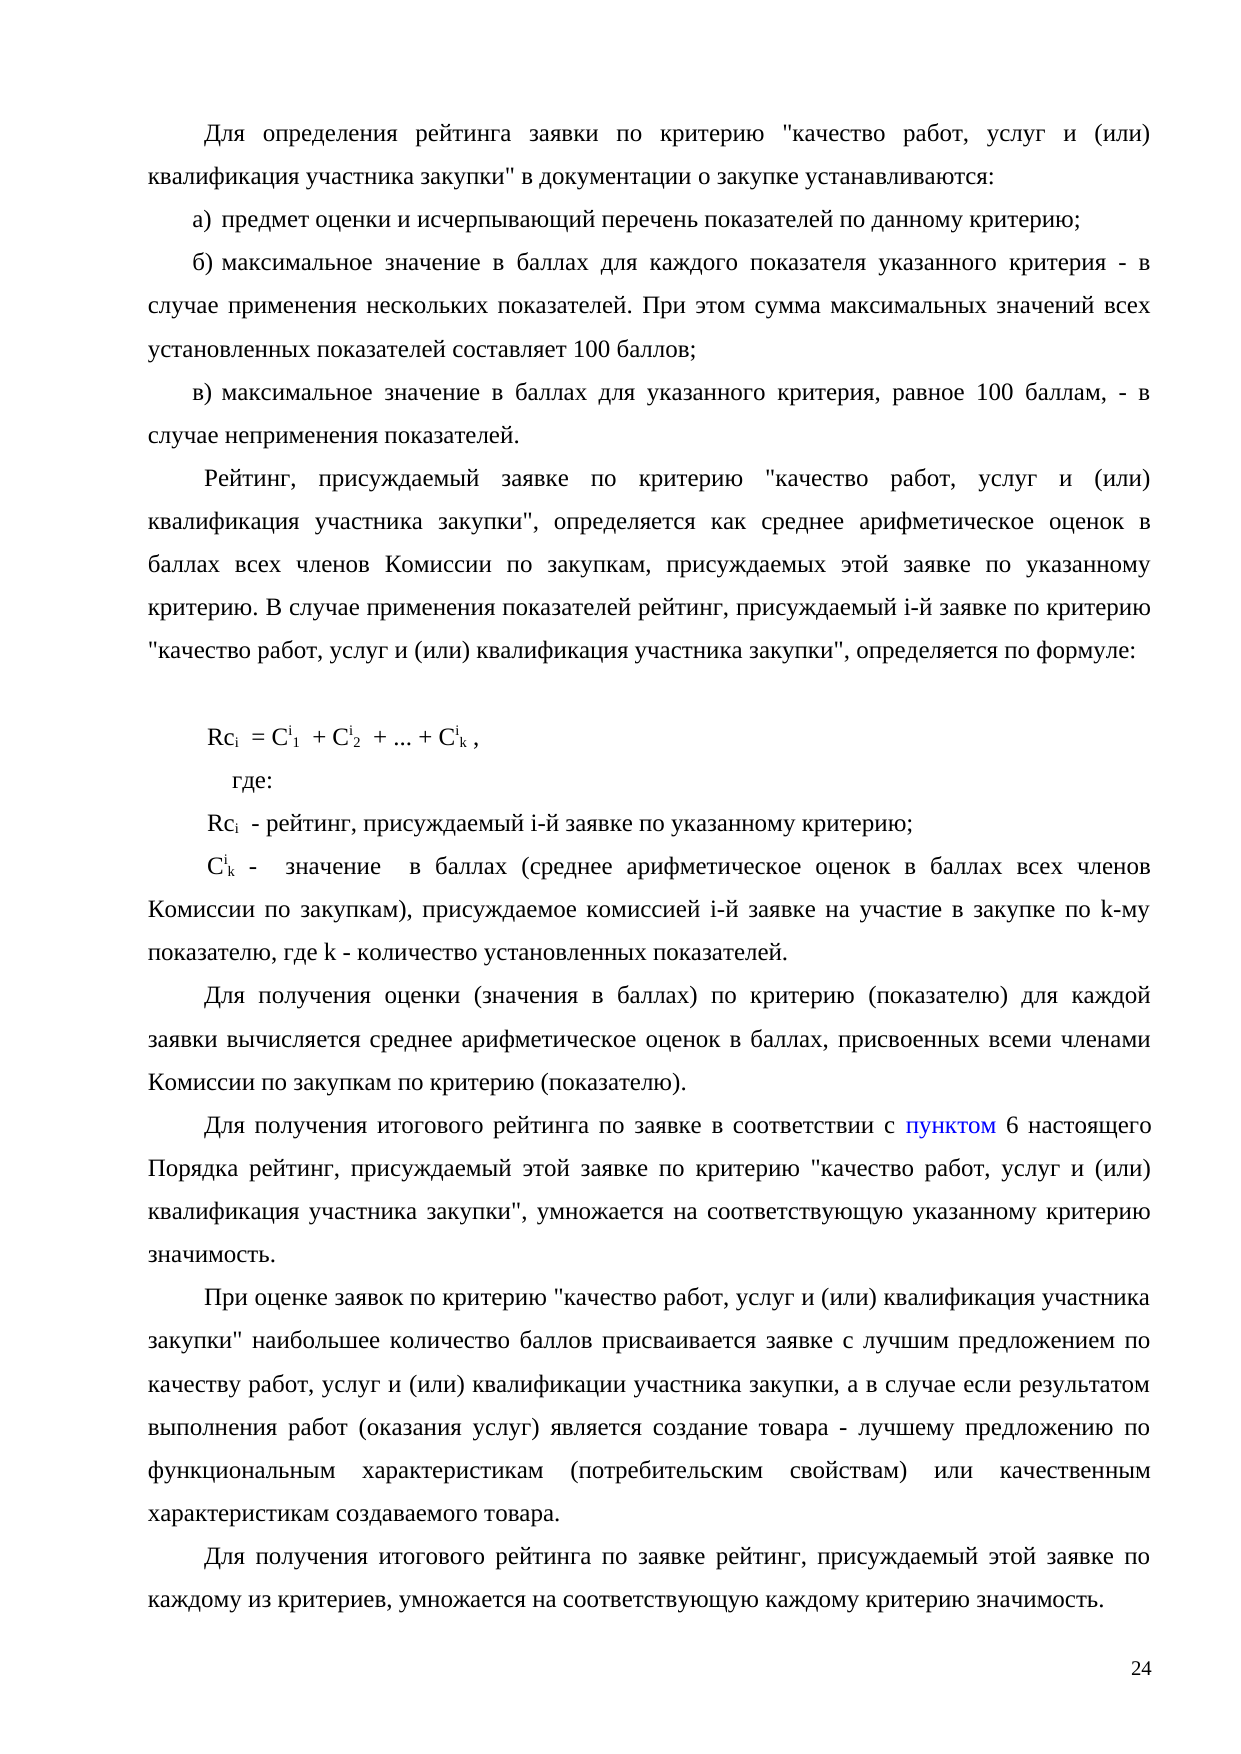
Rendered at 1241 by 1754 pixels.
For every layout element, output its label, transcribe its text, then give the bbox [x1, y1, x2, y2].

text Для получения оценки (значения в баллах) по критерию (показателю) для каждой заявки вычисляется среднее арифметическое оценок в баллах, присвоенных всеми членами Комиссии по закупкам по критерию (показателю). [148, 981, 1152, 1096]
text Rci - рейтинг, присуждаемый i-й заявке по указанному критерию; [148, 808, 1152, 837]
list предмет оценки и исчерпывающий перечень показателей по данному критерию; [148, 204, 1152, 233]
text При оценке заявок по критерию "качество работ, услуг и (или) квалификация участника закупки" наибольшее количество баллов присваивается заявке с лучшим предложением по качеству работ, услуг и (или) квалификации участника закупки, а в случае если результатом выполнения работ (оказания услуг) является создание товара - лучшему предложению по функциональным характеристикам (потребительским свойствам) или качественным характеристикам создаваемого товара. [148, 1282, 1152, 1527]
text Для получения итогового рейтинга по заявке рейтинг, присуждаемый этой заявке по каждому из критериев, умножается на соответствующую каждому критерию значимость. [148, 1541, 1152, 1613]
text Rci = Ci1 + Ci2 + ... + Cik , [148, 722, 1152, 751]
list максимальное значение в баллах для указанного критерия, равное 100 баллам, - в случае неприменения показателей. [148, 377, 1152, 449]
text Для получения итогового рейтинга по заявке в соответствии с пунктом 6 настоящего Порядка рейтинг, присуждаемый этой заявке по критерию "качество работ, услуг и (или) квалификация участника закупки", умножается на соответствующую указанному критерию значимость. [148, 1110, 1152, 1268]
text Для определения рейтинга заявки по критерию "качество работ, услуг и (или) квалификация участника закупки" в документации о закупке устанавливаются: [148, 118, 1152, 190]
text Cik - значение в баллах (среднее арифметическое оценок в баллах всех членов Комиссии по закупкам), присуждаемое комиссией i-й заявке на участие в закупке по k-му показателю, где k - количество установленных показателей. [148, 851, 1152, 966]
list максимальное значение в баллах для каждого показателя указанного критерия - в случае применения нескольких показателей. При этом сумма максимальных значений всех установленных показателей составляет 100 баллов; [148, 247, 1152, 362]
text где: [148, 765, 1152, 794]
text Рейтинг, присуждаемый заявке по критерию "качество работ, услуг и (или) квалификация участника закупки", определяется как среднее арифметическое оценок в баллах всех членов Комиссии по закупкам, присуждаемых этой заявке по указанному критерию. В случае применения показателей рейтинг, присуждаемый i-й заявке по критерию "качество работ, услуг и (или) квалификация участника закупки", определяется по формуле: [148, 463, 1152, 664]
